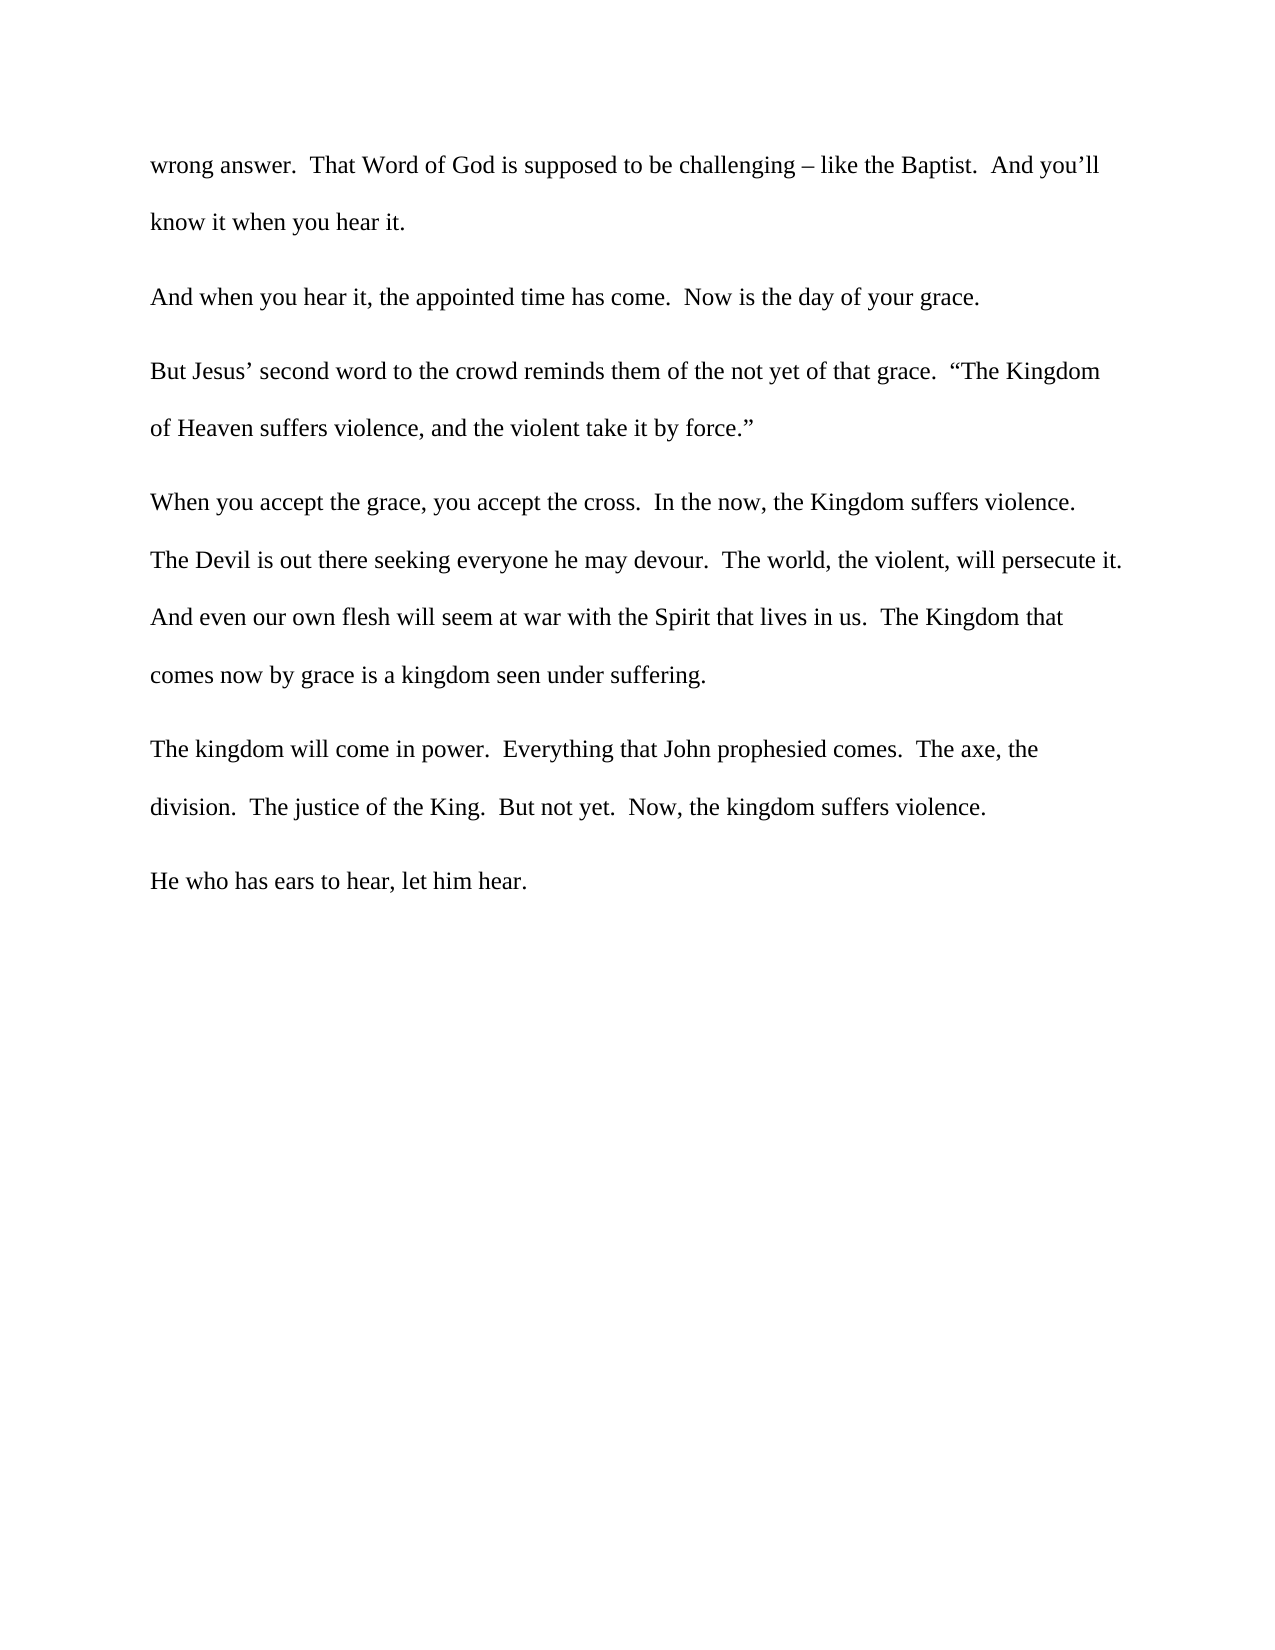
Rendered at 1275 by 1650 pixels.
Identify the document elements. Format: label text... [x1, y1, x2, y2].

text But Jesus’ second word to the crowd reminds them of the not yet of that grace. “The Kingdom of Heaven suffers violence, and the violent take it by force.” [150, 356, 1125, 442]
text He who has ears to hear, let him hear. [150, 866, 1125, 894]
text The kingdom will come in power. Everything that John prophesied comes. The axe, the division. The justice of the King. But not yet. Now, the kingdom suffers violence. [150, 734, 1125, 820]
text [150, 150, 1125, 236]
text When you accept the grace, you accept the cross. In the now, the Kingdom suffers violence. The Devil is out there seeking everyone he may devour. The world, the violent, will persecute it. And even our own flesh will seem at war with the Spirit that lives in us. The Kingdom that comes now by grace is a kingdom seen under suffering. [150, 487, 1125, 689]
text And when you hear it, the appointed time has come. Now is the day of your grace. [150, 282, 1125, 310]
